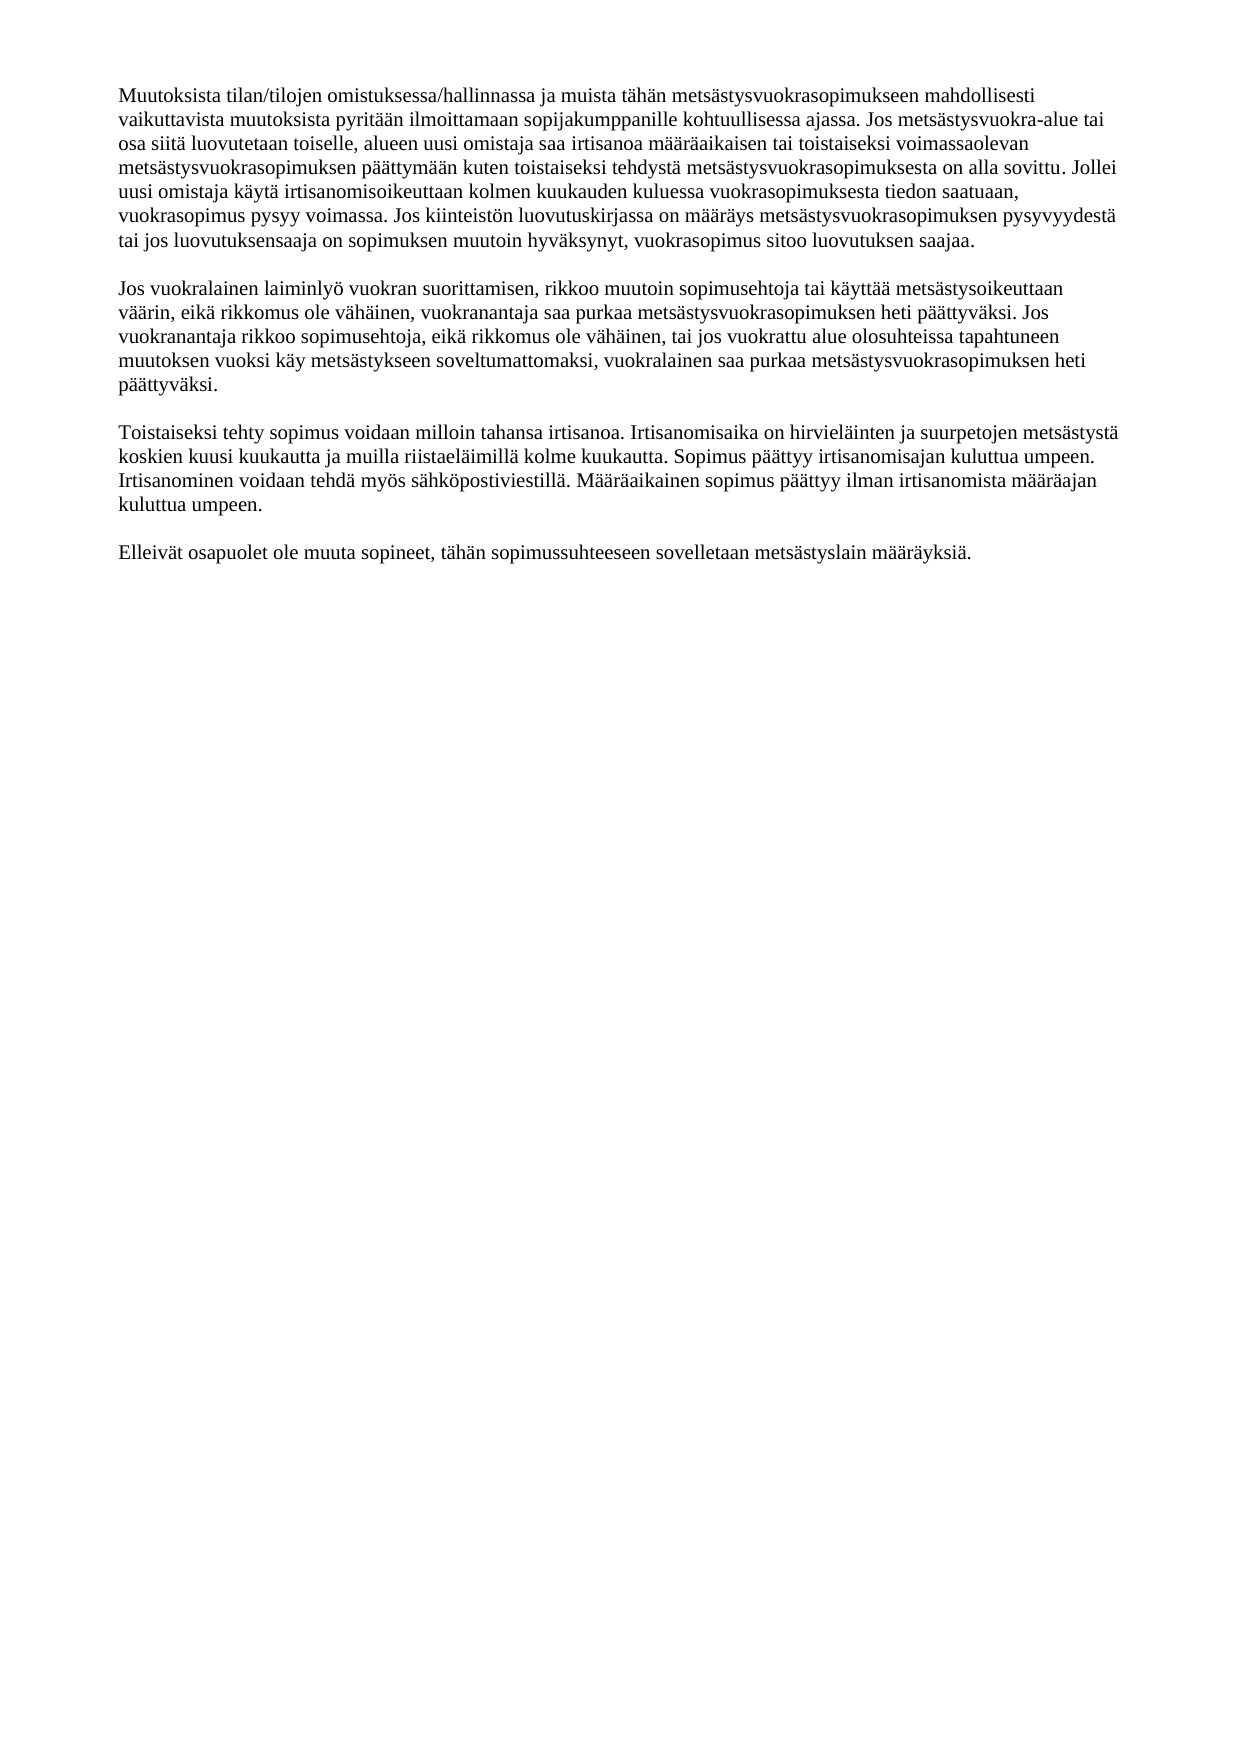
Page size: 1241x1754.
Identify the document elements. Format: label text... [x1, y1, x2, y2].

text Muutoksista tilan/tilojen omistuksessa/hallinnassa ja muista tähän metsästysvuokrasopimukseen mahdollisesti vaikuttavista muutoksista pyritään ilmoittamaan sopijakumppanille kohtuullisessa ajassa. Jos metsästysvuokra-alue tai osa siitä luovutetaan toiselle, alueen uusi omistaja saa irtisanoa määräaikaisen tai toistaiseksi voimassaolevan metsästysvuokrasopimuksen päättymään kuten toistaiseksi tehdystä metsästysvuokrasopimuksesta on alla sovittu. Jollei uusi omistaja käytä irtisanomisoikeuttaan kolmen kuukauden kuluessa vuokrasopimuksesta tiedon saatuaan, vuokrasopimus pysyy voimassa. Jos kiinteistön luovutuskirjassa on määräys metsästysvuokrasopimuksen pysyvyydestä tai jos luovutuksensaaja on sopimuksen muutoin hyväksynyt, vuokrasopimus sitoo luovutuksen saajaa. [118, 83, 1122, 252]
text Jos vuokralainen laiminlyö vuokran suorittamisen, rikkoo muutoin sopimusehtoja tai käyttää metsästysoikeuttaan väärin, eikä rikkomus ole vähäinen, vuokranantaja saa purkaa metsästysvuokrasopimuksen heti päättyväksi. Jos vuokranantaja rikkoo sopimusehtoja, eikä rikkomus ole vähäinen, tai jos vuokrattu alue olosuhteissa tapahtuneen muutoksen vuoksi käy metsästykseen soveltumattomaksi, vuokralainen saa purkaa metsästysvuokrasopimuksen heti päättyväksi. [118, 276, 1122, 396]
text Elleivät osapuolet ole muuta sopineet, tähän sopimussuhteeseen sovelletaan metsästyslain määräyksiä. [118, 540, 1122, 564]
text Toistaiseksi tehty sopimus voidaan milloin tahansa irtisanoa. Irtisanomisaika on hirvieläinten ja suurpetojen metsästystä koskien kuusi kuukautta ja muilla riistaeläimillä kolme kuukautta. Sopimus päättyy irtisanomisajan kuluttua umpeen. Irtisanominen voidaan tehdä myös sähköpostiviestillä. Määräaikainen sopimus päättyy ilman irtisanomista määräajan kuluttua umpeen. [118, 420, 1122, 516]
